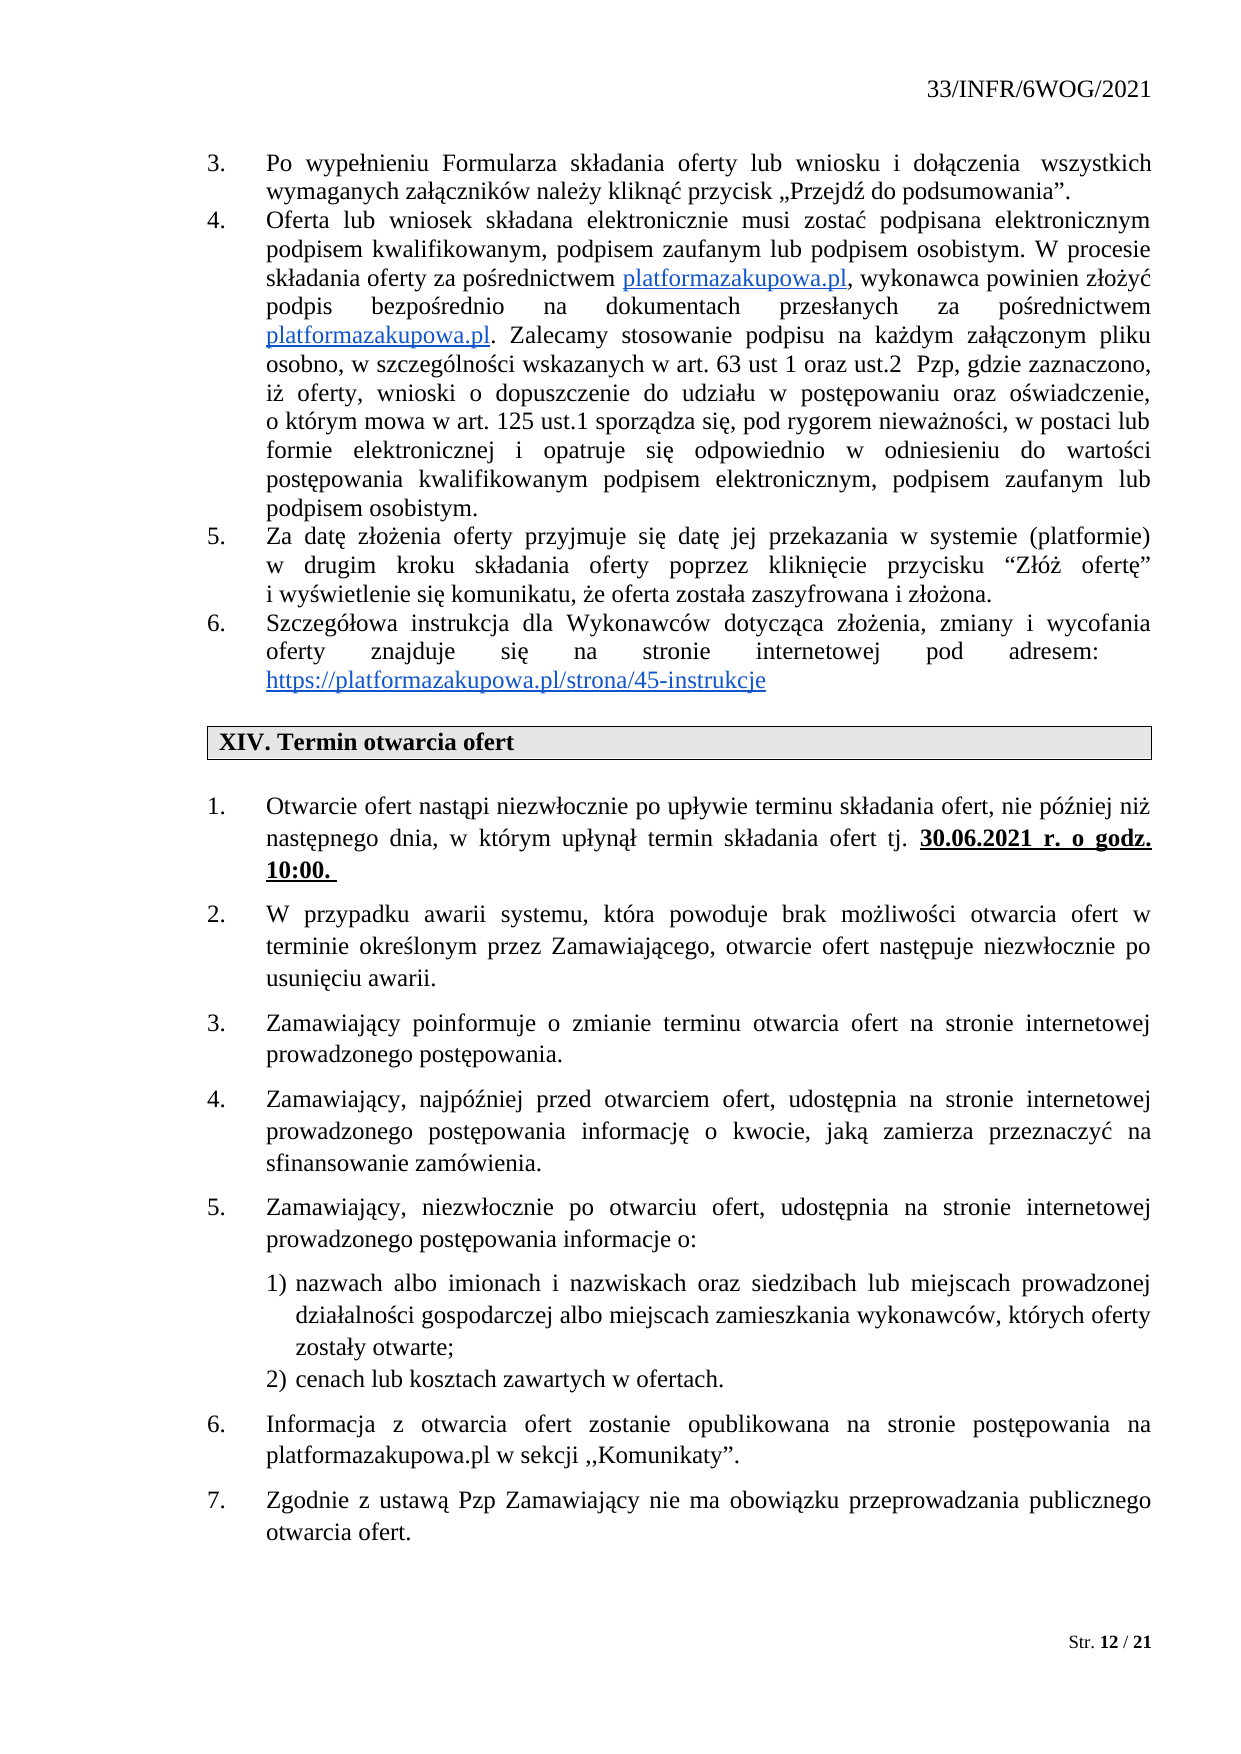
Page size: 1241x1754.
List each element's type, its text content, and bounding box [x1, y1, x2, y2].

list Informacja z otwarcia ofert zostanie opublikowana na stronie postępowania na platformazakupowa.pl w sekcji ,,Komunikaty”. [207, 1409, 1152, 1469]
list nazwach albo imionach i nazwiskach oraz siedzibach lub miejscach prowadzonej działalności gospodarczej albo miejscach zamieszkania wykonawców, których oferty zostały otwarte; [266, 1268, 1152, 1361]
list cenach lub kosztach zawartych w ofertach. [266, 1364, 1152, 1393]
list Otwarcie ofert nastąpi niezwłocznie po upływie terminu składania ofert, nie później niż następnego dnia, w którym upłynął termin składania ofert tj. 30.06.2021 r. o godz. 10:00. [207, 791, 1152, 884]
list Zamawiający, niezwłocznie po otwarciu ofert, udostępnia na stronie internetowej prowadzonego postępowania informacje o: [207, 1192, 1152, 1253]
list Zamawiający poinformuje o zmianie terminu otwarcia ofert na stronie internetowej prowadzonego postępowania. [207, 1008, 1152, 1068]
list Szczegółowa instrukcja dla Wykonawców dotycząca złożenia, zmiany i wycofania oferty znajduje się na stronie internetowej pod adresem: https://platformazakupowa.pl/strona/45-instrukcje [207, 608, 1152, 694]
list Za datę złożenia oferty przyjmuje się datę jej przekazania w systemie (platformie) w drugim kroku składania oferty poprzez kliknięcie przycisku “Złóż ofertę” i wyświetlenie się komunikatu, że oferta została zaszyfrowana i złożona. [207, 521, 1152, 608]
list Po wypełnieniu Formularza składania oferty lub wniosku i dołączenia wszystkich wymaganych załączników należy kliknąć przycisk „Przejdź do podsumowania”. [207, 148, 1152, 205]
list Zgodnie z ustawą Pzp Zamawiający nie ma obowiązku przeprowadzania publicznego otwarcia ofert. [207, 1485, 1152, 1546]
list Oferta lub wniosek składana elektronicznie musi zostać podpisana elektronicznym podpisem kwalifikowanym, podpisem zaufanym lub podpisem osobistym. W procesie składania oferty za pośrednictwem platformazakupowa.pl, wykonawca powinien złożyć podpis bezpośrednio na dokumentach przesłanych za pośrednictwem platformazakupowa.pl. Zalecamy stosowanie podpisu na każdym załączonym pliku osobno, w szczególności wskazanych w art. 63 ust 1 oraz ust.2 Pzp, gdzie zaznaczono, iż oferty, wnioski o dopuszczenie do udziału w postępowaniu oraz oświadczenie, o którym mowa w art. 125 ust.1 sporządza się, pod rygorem nieważności, w postaci lub formie elektronicznej i opatruje się odpowiednio w odniesieniu do wartości postępowania kwalifikowanym podpisem elektronicznym, podpisem zaufanym lub podpisem osobistym. [207, 205, 1152, 521]
list W przypadku awarii systemu, która powoduje brak możliwości otwarcia ofert w terminie określonym przez Zamawiającego, otwarcie ofert następuje niezwłocznie po usunięciu awarii. [207, 899, 1152, 992]
list Zamawiający, najpóźniej przed otwarciem ofert, udostępnia na stronie internetowej prowadzonego postępowania informację o kwocie, jaką zamierza przeznaczyć na sfinansowanie zamówienia. [207, 1084, 1152, 1176]
table_header XIV. Termin otwarcia ofert [208, 727, 1151, 758]
